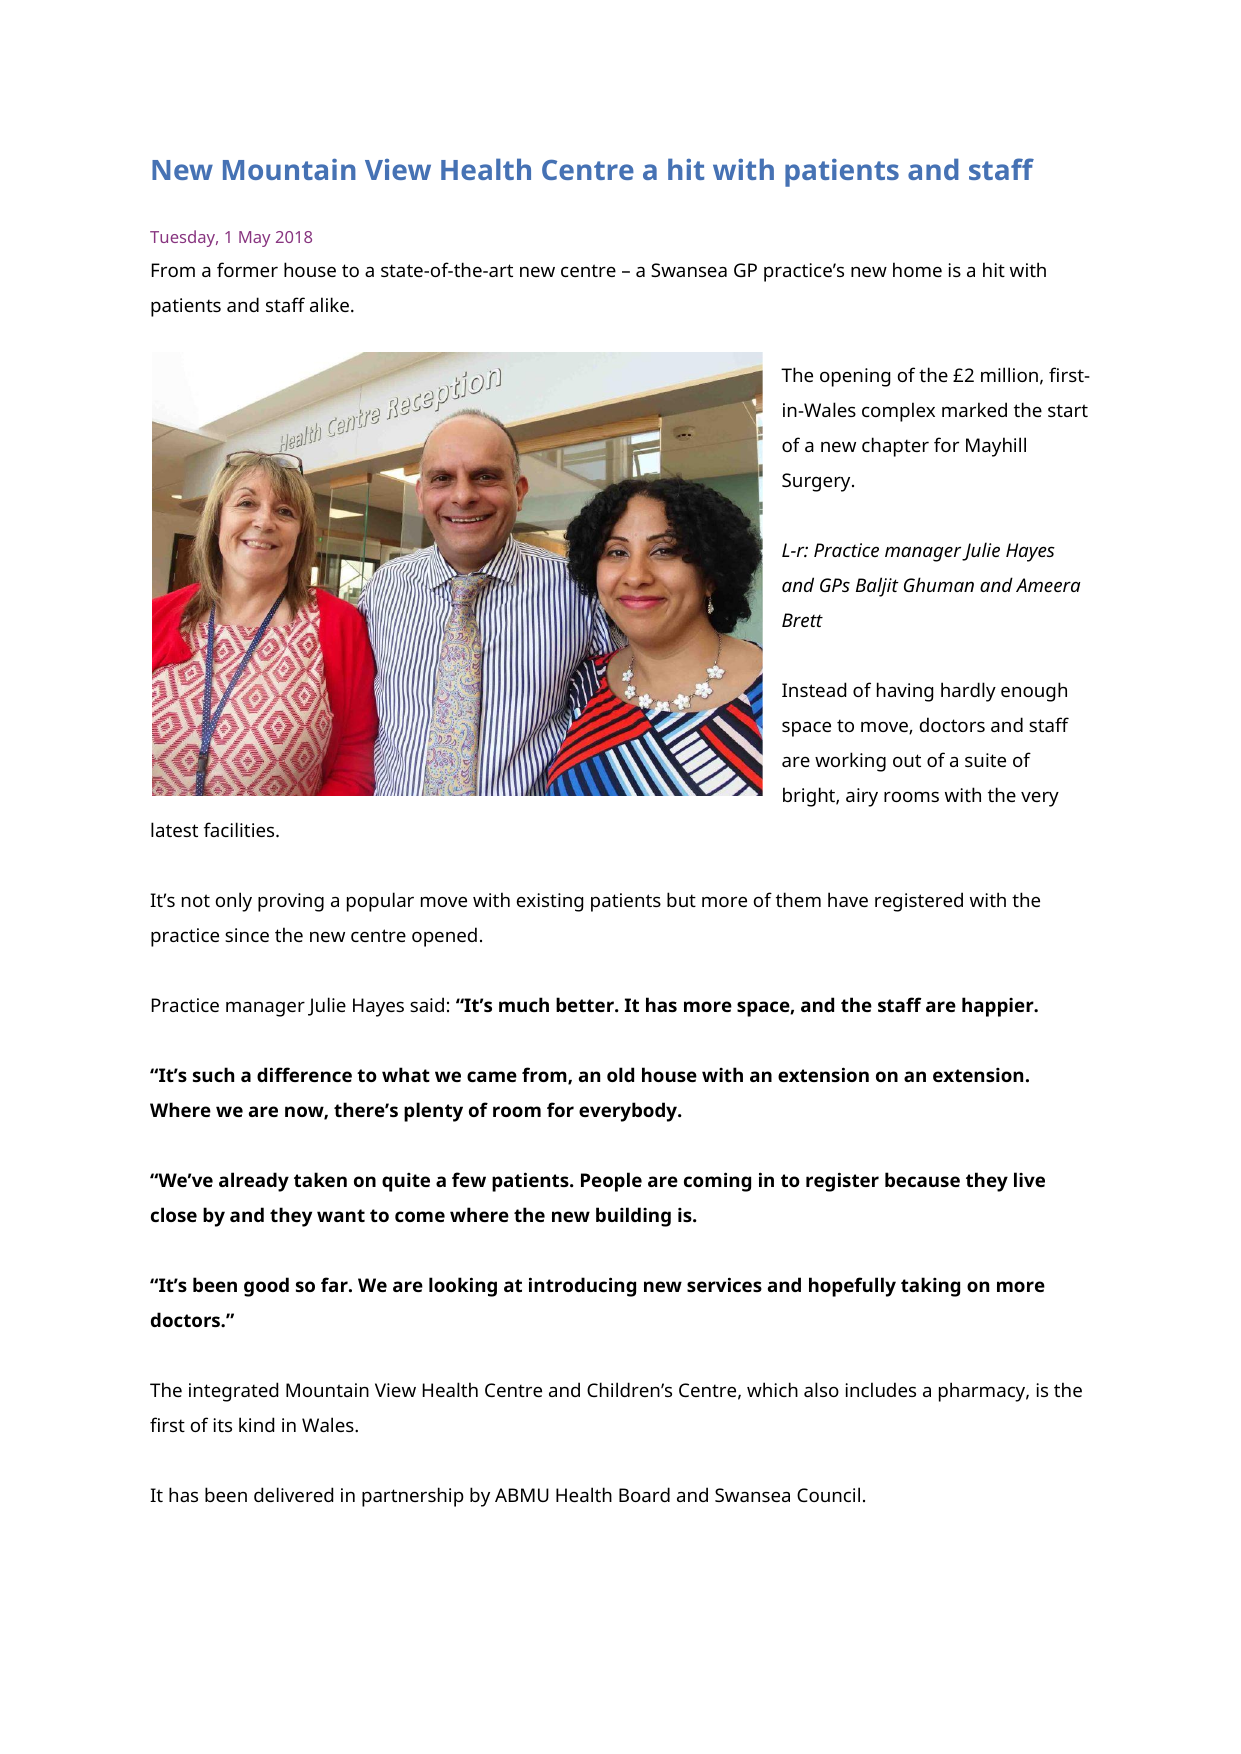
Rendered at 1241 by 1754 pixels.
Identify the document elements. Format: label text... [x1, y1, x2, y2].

text It has been delivered in partnership by ABMU Health Board and Swansea Council. [150, 1473, 1090, 1508]
text The integrated Mountain View Health Centre and Children’s Centre, which also includes a pharmacy, is the first of its kind in Wales. [150, 1368, 1090, 1438]
text Tuesday, 1 May 2018 [150, 213, 1090, 248]
text Practice manager Julie Hayes said: “It’s much better. It has more space, and the staff are happier. [150, 983, 1090, 1018]
text “It’s such a difference to what we came from, an old house with an extension on an extension. Where we are now, there’s plenty of room for everybody. [150, 1053, 1090, 1123]
text From a former house to a state-of-the-art new centre – a Swansea GP practice’s new home is a hit with patients and staff alike. [150, 248, 1090, 318]
text New Mountain View Health Centre a hit with patients and staff [150, 150, 1090, 188]
text Instead of having hardly enough space to move, doctors and staff are working out of a suite of bright, airy rooms with the very latest facilities. [150, 668, 1090, 843]
picture [150, 352, 762, 793]
text It’s not only proving a popular move with existing patients but more of them have registered with the practice since the new centre opened. [150, 878, 1090, 948]
text “We’ve already taken on quite a few patients. People are coming in to register because they live close by and they want to come where the new building is. [150, 1158, 1090, 1228]
text “It’s been good so far. We are looking at introducing new services and hopefully taking on more doctors.” [150, 1263, 1090, 1333]
text L-r: Practice manager Julie Hayes and GPs Baljit Ghuman and Ameera Brett [762, 528, 1090, 633]
text The opening of the £2 million, first-in-Wales complex marked the start of a new chapter for Mayhill Surgery. [762, 353, 1090, 493]
